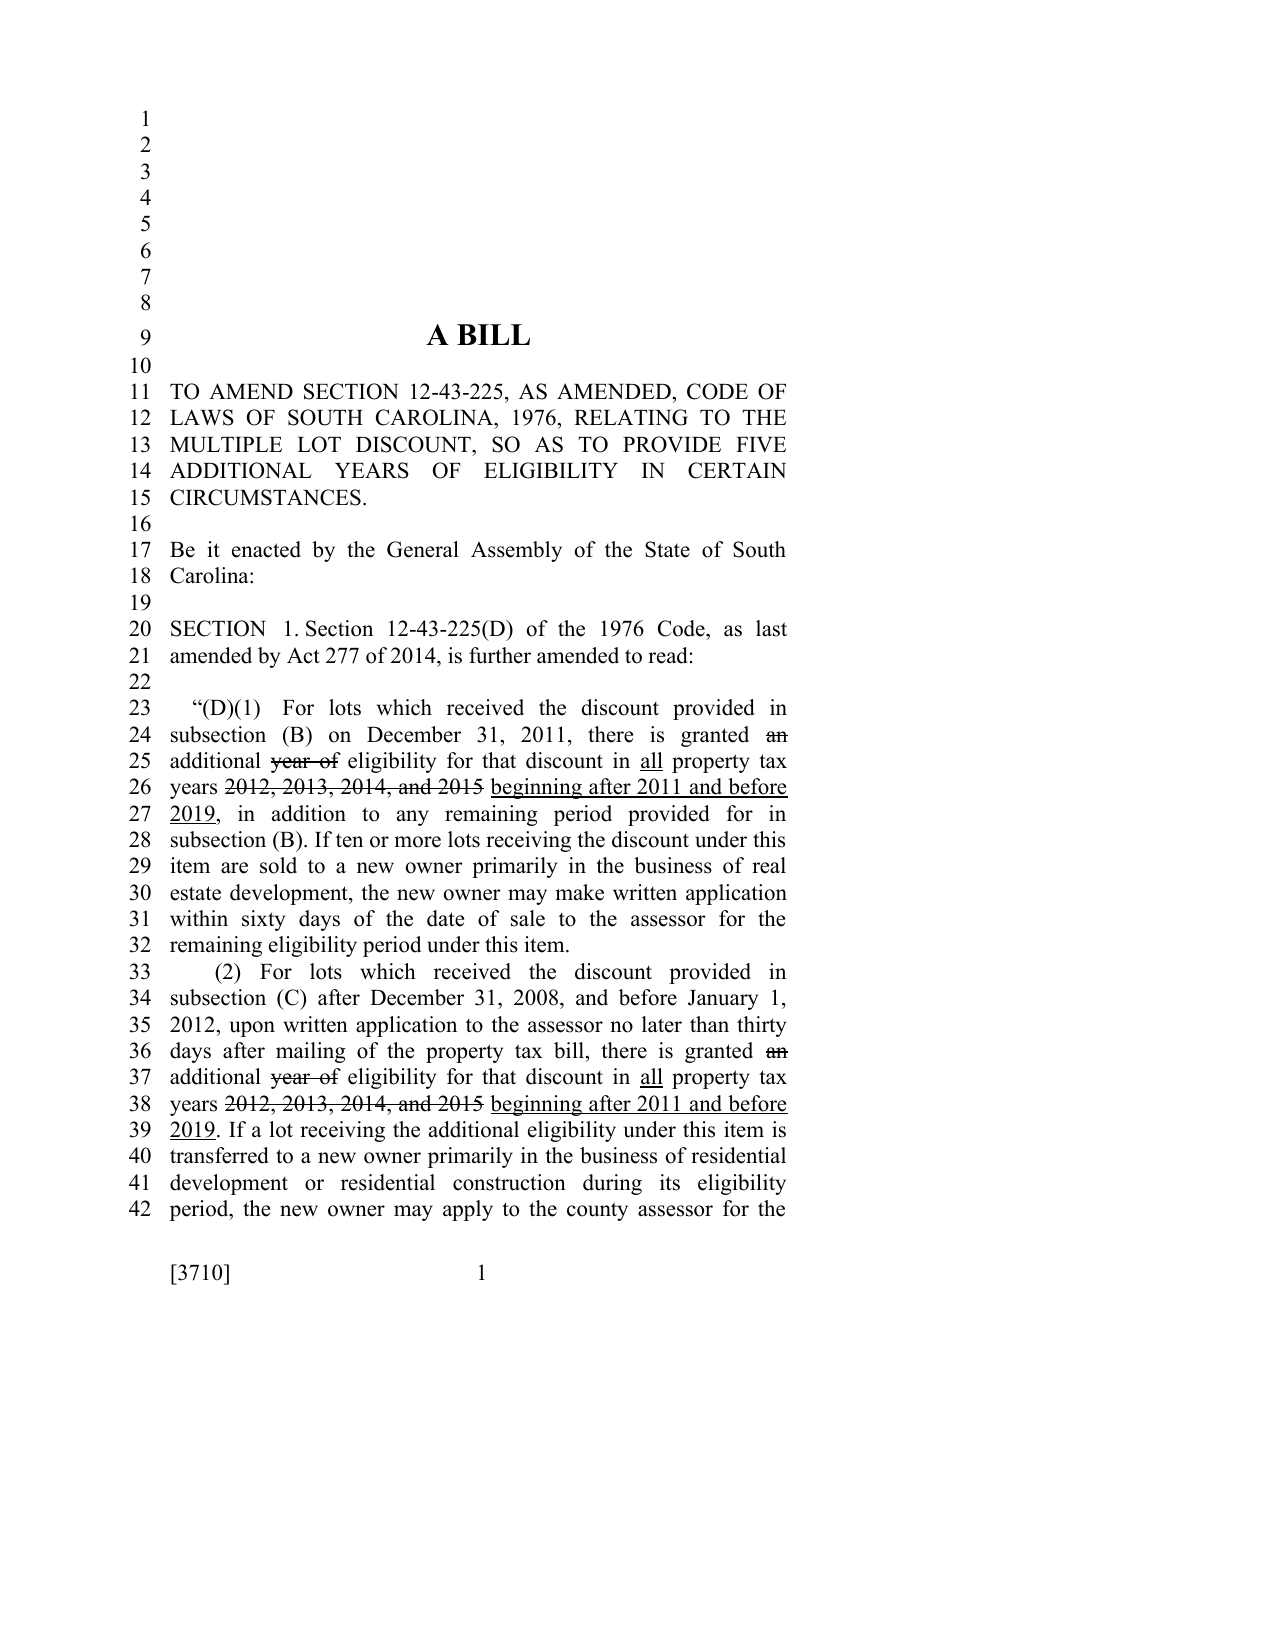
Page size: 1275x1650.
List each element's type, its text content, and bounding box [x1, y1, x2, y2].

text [169, 958, 787, 1221]
text SECTION 1. Section 12-43-225(D) of the 1976 Code, as last amended by Act 277 of 2014, is further amended to read: [169, 615, 787, 668]
text Be it enacted by the General Assembly of the State of South Carolina: [169, 536, 787, 589]
text “(D)(1) For lots which received the discount provided in subsection (B) on December 31, 2011, there is granted an additional year of eligibility for that discount in all property tax years 2012, 2013, 2014, and 2015 beginning after 2011 and before 2019, in addition to any remaining period provided for in subsection (B). If ten or more lots receiving the discount under this item are sold to a new owner primarily in the business of real estate development, the new owner may make written application within sixty days of the date of sale to the assessor for the remaining eligibility period under this item. [169, 694, 787, 958]
text A BILL [169, 316, 787, 352]
text TO AMEND SECTION 12-43-225, AS AMENDED, CODE OF LAWS OF SOUTH CAROLINA, 1976, RELATING TO THE MULTIPLE LOT DISCOUNT, SO AS TO PROVIDE FIVE ADDITIONAL YEARS OF ELIGIBILITY IN CERTAIN CIRCUMSTANCES. [169, 378, 787, 510]
